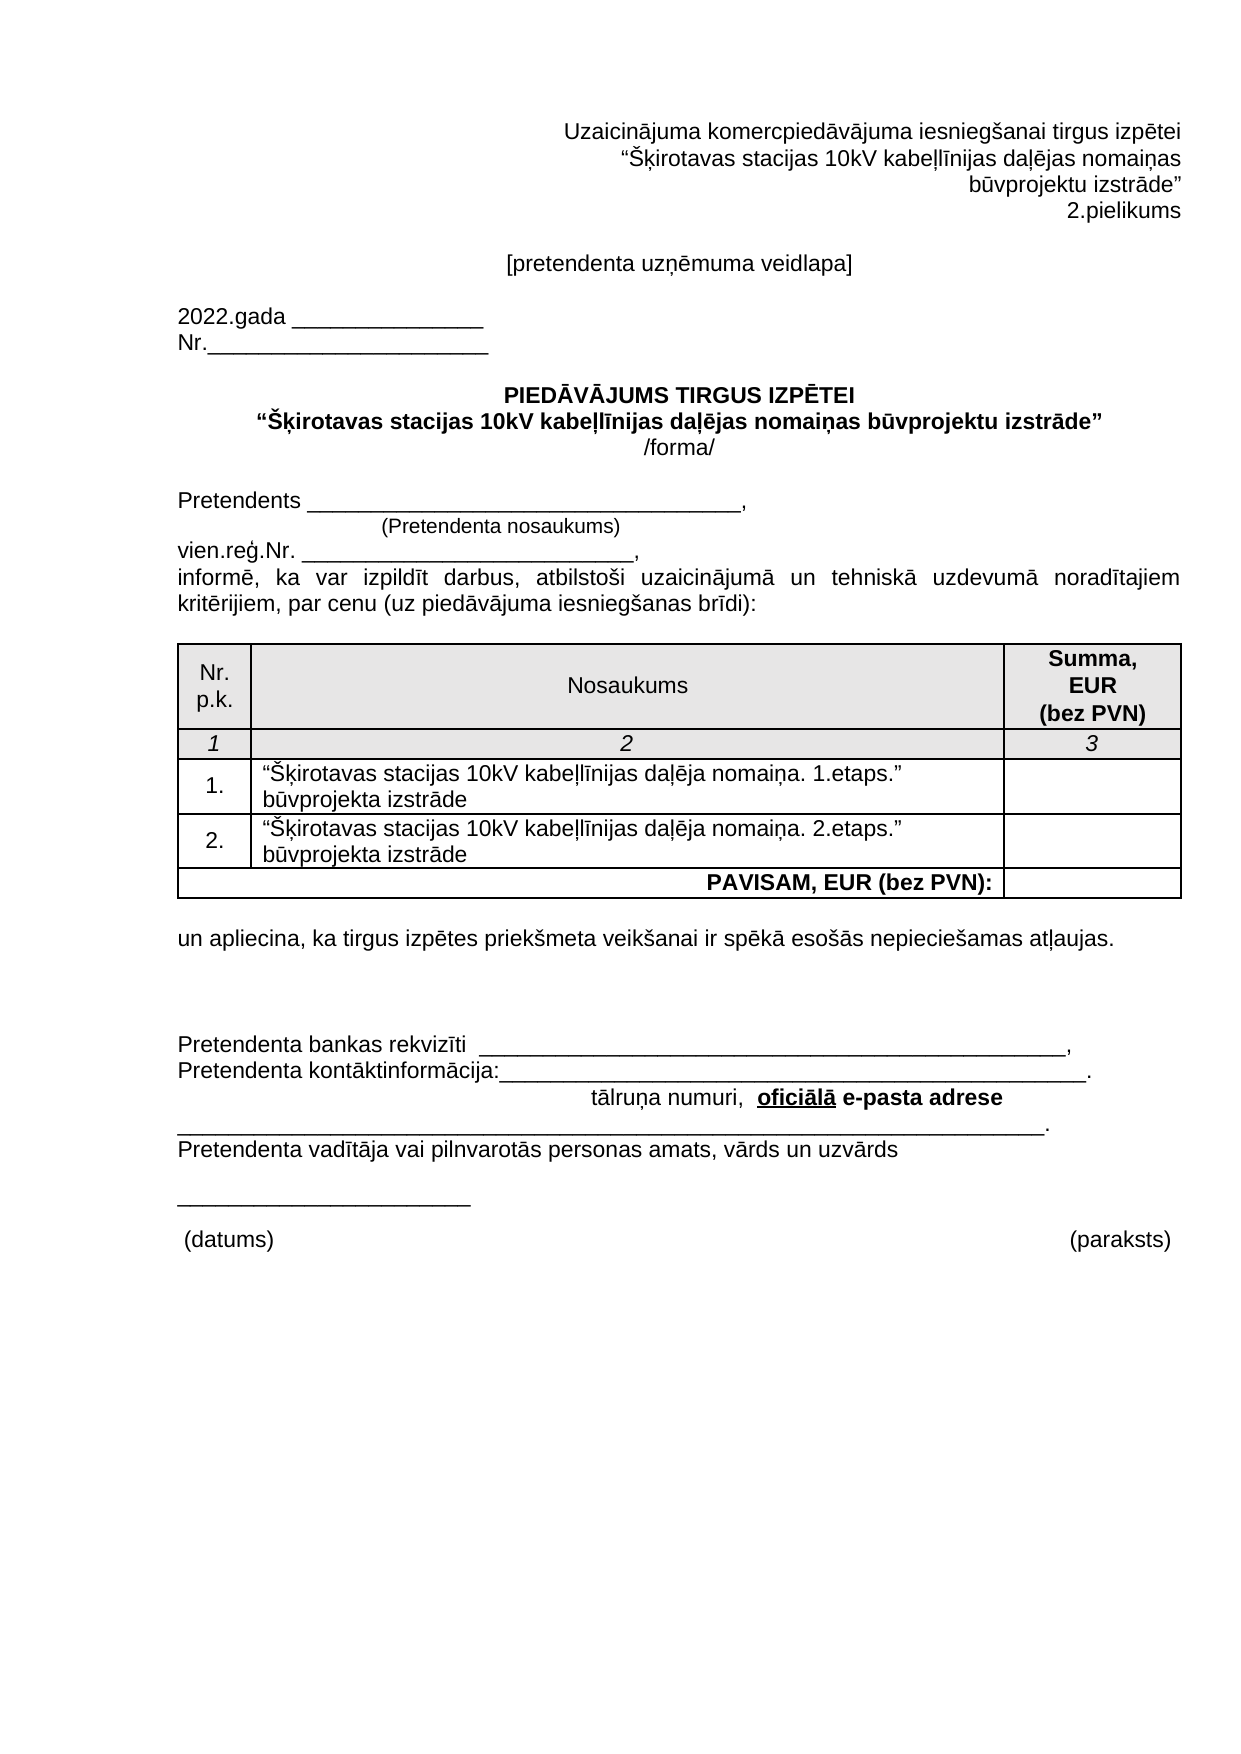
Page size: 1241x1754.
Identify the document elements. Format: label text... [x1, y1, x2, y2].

table_header Summa, EUR (bez PVN) [1005, 645, 1180, 728]
text Pretendenta bankas rekvizīti ______________________________________________, [177, 1031, 1181, 1057]
text “Šķirotavas stacijas 10kV kabeļlīnijas daļējas nomaiņas būvprojektu izstrāde” [177, 408, 1181, 434]
text PIEDĀVĀJUMS TIRGUS IZPĒTEI [177, 382, 1181, 408]
table_cell 2 [252, 730, 1003, 758]
text 2022.gada _______________ [177, 303, 1181, 329]
text [pretendenta uzņēmuma veidlapa] [177, 250, 1181, 276]
table_cell [1005, 815, 1180, 867]
table_cell PAVISAM, EUR (bez PVN): [179, 869, 1003, 897]
table_cell [1005, 869, 1180, 897]
text /forma/ [177, 434, 1181, 461]
text (datums) (paraksts) [177, 1226, 1181, 1253]
table_cell [1005, 760, 1180, 812]
table_cell 1. [179, 760, 250, 812]
text Uzaicinājuma komercpiedāvājuma iesniegšanai tirgus izpētei [561, 118, 1181, 144]
text (Pretendenta nosaukums) [177, 513, 1181, 537]
text _______________________ [177, 1181, 1181, 1208]
text “Šķirotavas stacijas 10kV kabeļlīnijas daļējas nomaiņas būvprojektu izstrāde” [561, 144, 1181, 197]
table_cell “Šķirotavas stacijas 10kV kabeļlīnijas daļēja nomaiņa. 2.etaps.” būvprojekta izstrāde [252, 815, 1003, 867]
table_header Nosaukums [252, 645, 1003, 728]
text tālruņa numuri, oficiālā e-pasta adrese ____________________________________________________________________. [177, 1083, 1181, 1136]
text un apliecina, ka tirgus izpētes priekšmeta veikšanai ir spēkā esošās nepieciešamas atļaujas. [177, 925, 1181, 952]
table_cell “Šķirotavas stacijas 10kV kabeļlīnijas daļēja nomaiņa. 1.etaps.” būvprojekta izstrāde [252, 760, 1003, 812]
table_cell 1 [179, 730, 250, 758]
table_cell 3 [1005, 730, 1180, 758]
text Nr.______________________ [177, 329, 1181, 355]
text Pretendenta kontāktinformācija:______________________________________________. [177, 1057, 1181, 1083]
text 2.pielikums [561, 197, 1181, 223]
text Pretendents __________________________________, [177, 487, 1181, 513]
table_header Nr. p.k. [179, 645, 250, 728]
table_cell 2. [179, 815, 250, 867]
text Pretendenta vadītāja vai pilnvarotās personas amats, vārds un uzvārds [177, 1136, 1181, 1163]
text informē, ka var izpildīt darbus, atbilstoši uzaicinājumā un tehniskā uzdevumā noradītajiem kritērijiem, par cenu (uz piedāvājuma iesniegšanas brīdi): [177, 564, 1181, 616]
text vien.reģ.Nr. __________________________, [177, 537, 1181, 564]
